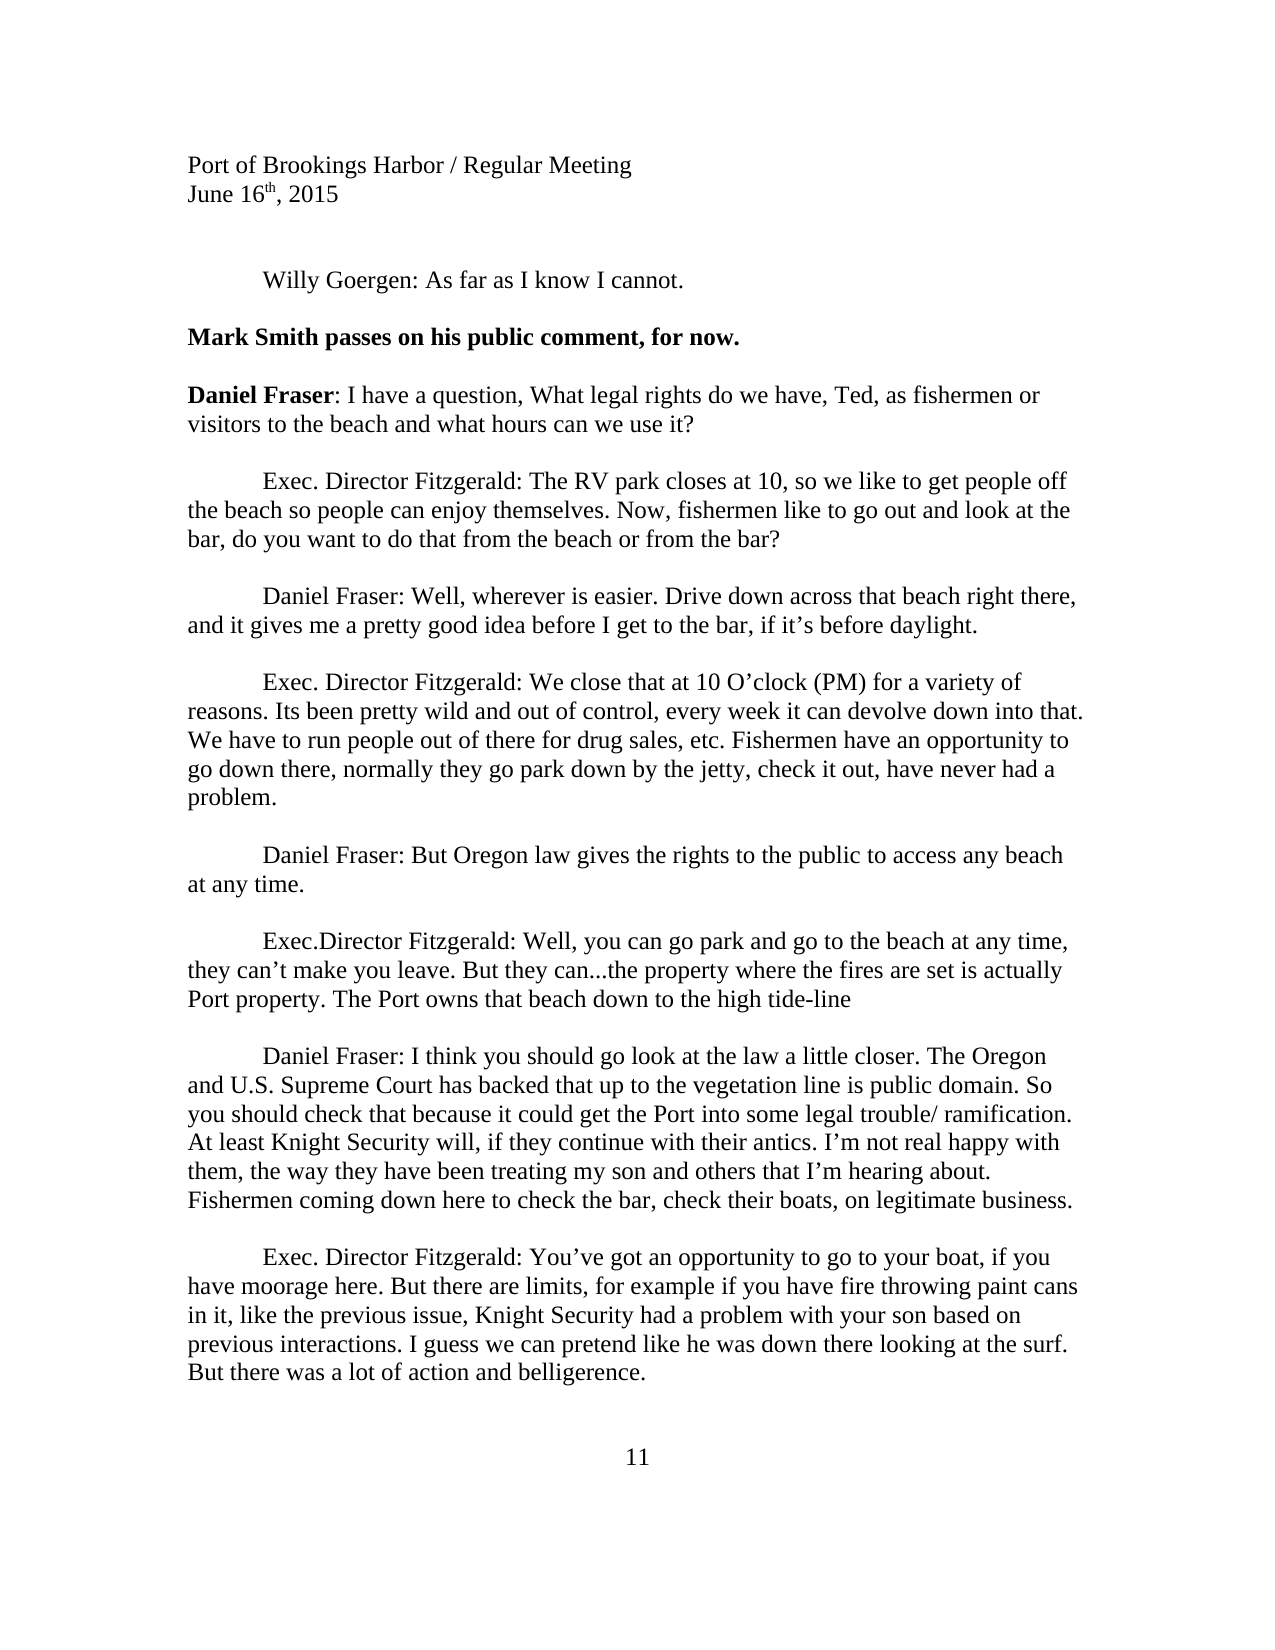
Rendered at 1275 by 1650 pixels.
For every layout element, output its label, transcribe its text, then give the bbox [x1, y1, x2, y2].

text June 16th, 2015 [187, 179, 1087, 207]
text Daniel Fraser: But Oregon law gives the rights to the public to access any beach at any time. [187, 840, 1087, 897]
text Exec. Director Fitzgerald: We close that at 10 O’clock (PM) for a variety of reasons. Its been pretty wild and out of control, every week it can devolve down into that. We have to run people out of there for drug sales, etc. Fishermen have an opportunity to go down there, normally they go park down by the jetty, check it out, have never had a problem. [187, 667, 1087, 811]
text Willy Goergen: As far as I know I cannot. [187, 265, 1087, 294]
text Port of Brookings Harbor / Regular Meeting [187, 150, 1087, 179]
text Daniel Fraser: I have a question, What legal rights do we have, Ted, as fishermen or visitors to the beach and what hours can we use it? [187, 380, 1087, 437]
text Daniel Fraser: I think you should go look at the law a little closer. The Oregon and U.S. Supreme Court has backed that up to the vegetation line is public domain. So you should check that because it could get the Port into some legal trouble/ ramification. At least Knight Security will, if they continue with their antics. I’m not real happy with them, the way they have been treating my son and others that I’m hearing about. Fishermen coming down here to check the bar, check their boats, on legitimate business. [187, 1041, 1087, 1214]
text Mark Smith passes on his public comment, for now. [187, 322, 1087, 351]
text Exec. Director Fitzgerald: You’ve got an opportunity to go to your boat, if you have moorage here. But there are limits, for example if you have fire throwing paint cans in it, like the previous issue, Knight Security had a problem with your son based on previous interactions. I guess we can pretend like he was down there looking at the surf. But there was a lot of action and belligerence. [187, 1242, 1087, 1386]
text Exec. Director Fitzgerald: The RV park closes at 10, so we like to get people off the beach so people can enjoy themselves. Now, fishermen like to go out and look at the bar, do you want to do that from the beach or from the bar? [187, 466, 1087, 552]
text Daniel Fraser: Well, wherever is easier. Drive down across that beach right there, and it gives me a pretty good idea before I get to the bar, if it’s before daylight. [187, 581, 1087, 639]
text Exec.Director Fitzgerald: Well, you can go park and go to the beach at any time, they can’t make you leave. But they can...the property where the fires are set is actually Port property. The Port owns that beach down to the high tide-line [187, 926, 1087, 1012]
